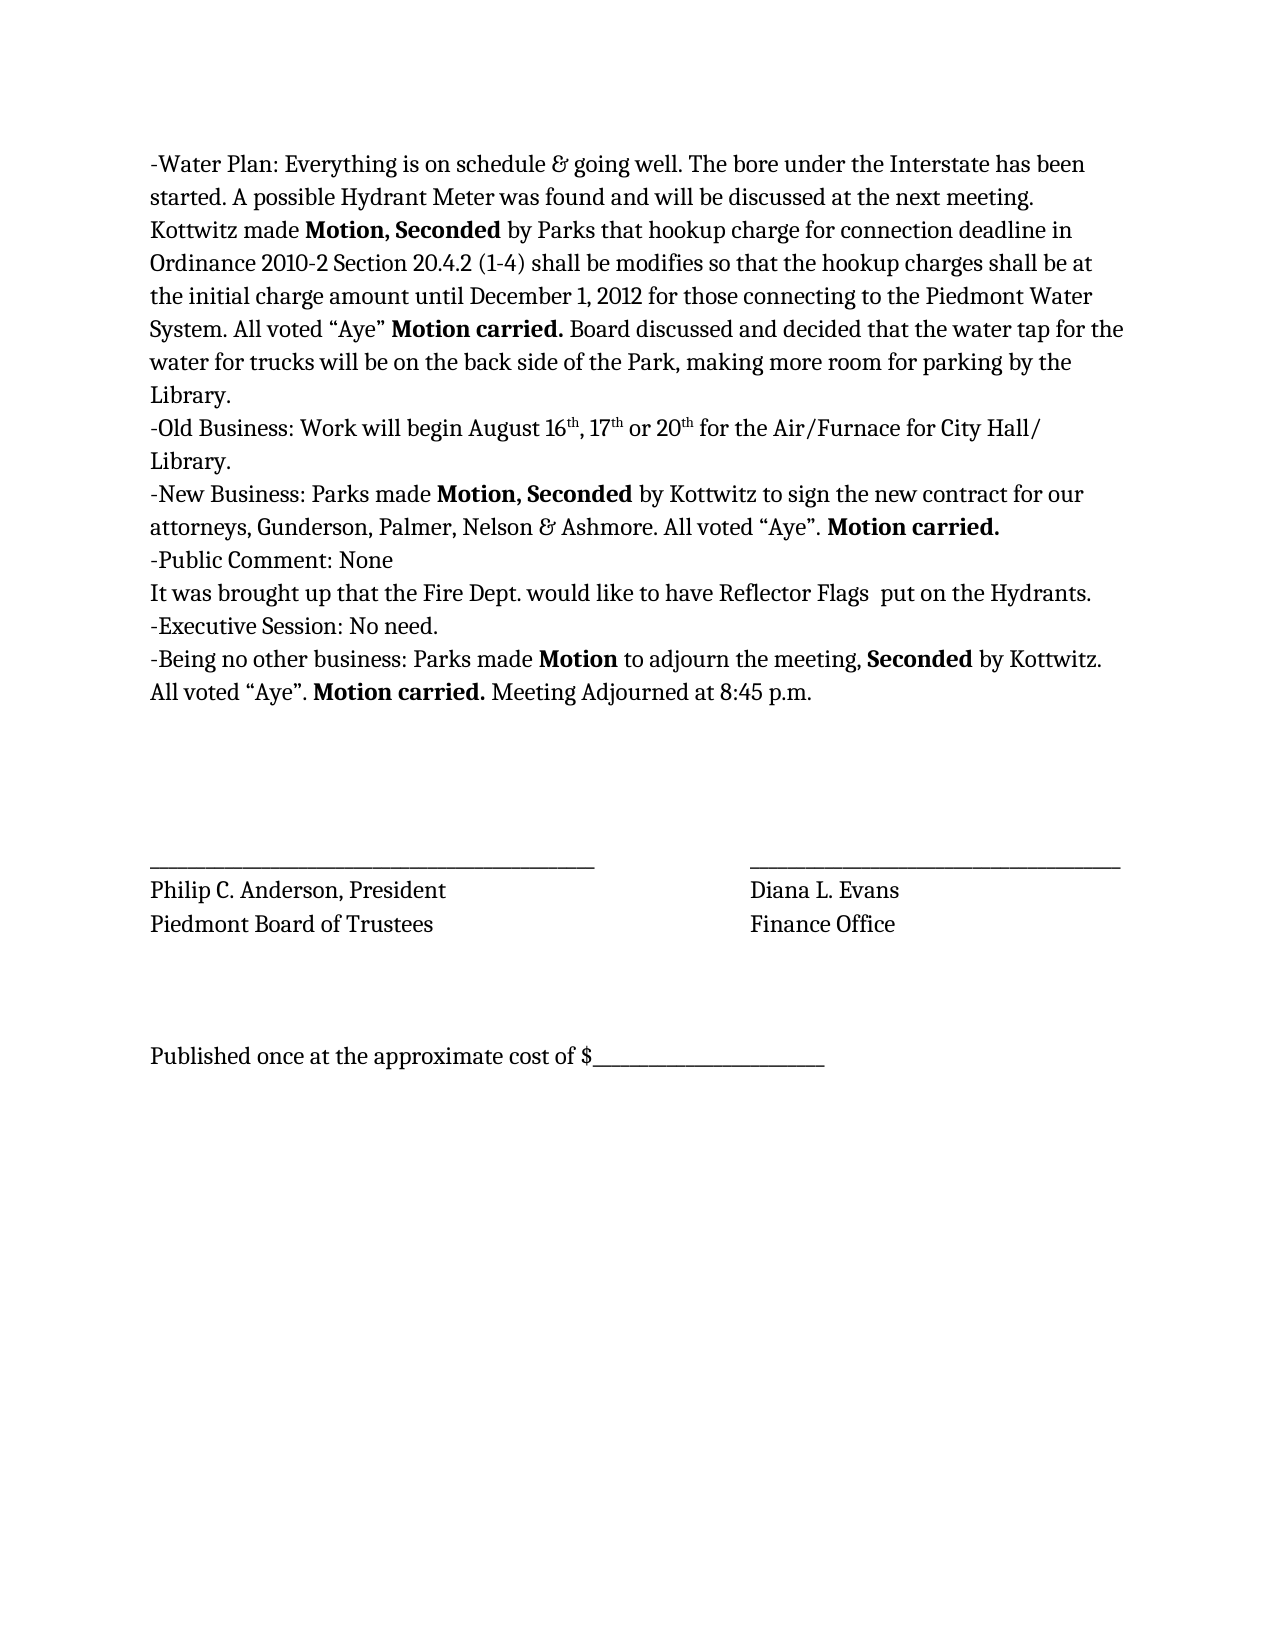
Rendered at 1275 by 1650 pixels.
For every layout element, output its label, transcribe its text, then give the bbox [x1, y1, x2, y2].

text Published once at the approximate cost of $_________________________ [150, 1042, 1125, 1070]
text Philip C. Anderson, President Diana L. Evans [150, 876, 1125, 905]
text -Old Business: Work will begin August 16th, 17th or 20th for the Air/Furnace for City Hall/ Library. [150, 414, 1125, 476]
text -Executive Session: No need. [150, 612, 1125, 641]
text -Public Comment: None [150, 546, 1125, 575]
text ________________________________________________ ________________________________________ [150, 843, 1125, 872]
text It was brought up that the Fire Dept. would like to have Reflector Flags put on the Hydrants. [150, 579, 1125, 608]
text -Being no other business: Parks made Motion to adjourn the meeting, Seconded by Kottwitz. All voted “Aye”. Motion carried. Meeting Adjourned at 8:45 p.m. [150, 645, 1125, 707]
text -New Business: Parks made Motion, Seconded by Kottwitz to sign the new contract for our attorneys, Gunderson, Palmer, Nelson & Ashmore. All voted “Aye”. Motion carried. [150, 480, 1125, 542]
text -Water Plan: Everything is on schedule & going well. The bore under the Interstate has been started. A possible Hydrant Meter was found and will be discussed at the next meeting. Kottwitz made Motion, Seconded by Parks that hookup charge for connection deadline in Ordinance 2010-2 Section 20.4.2 (1-4) shall be modifies so that the hookup charges shall be at the initial charge amount until December 1, 2012 for those connecting to the Piedmont Water System. All voted “Aye” Motion carried. Board discussed and decided that the water tap for the water for trucks will be on the back side of the Park, making more room for parking by the Library. [150, 150, 1125, 410]
text Piedmont Board of Trustees Finance Office [150, 909, 1125, 938]
